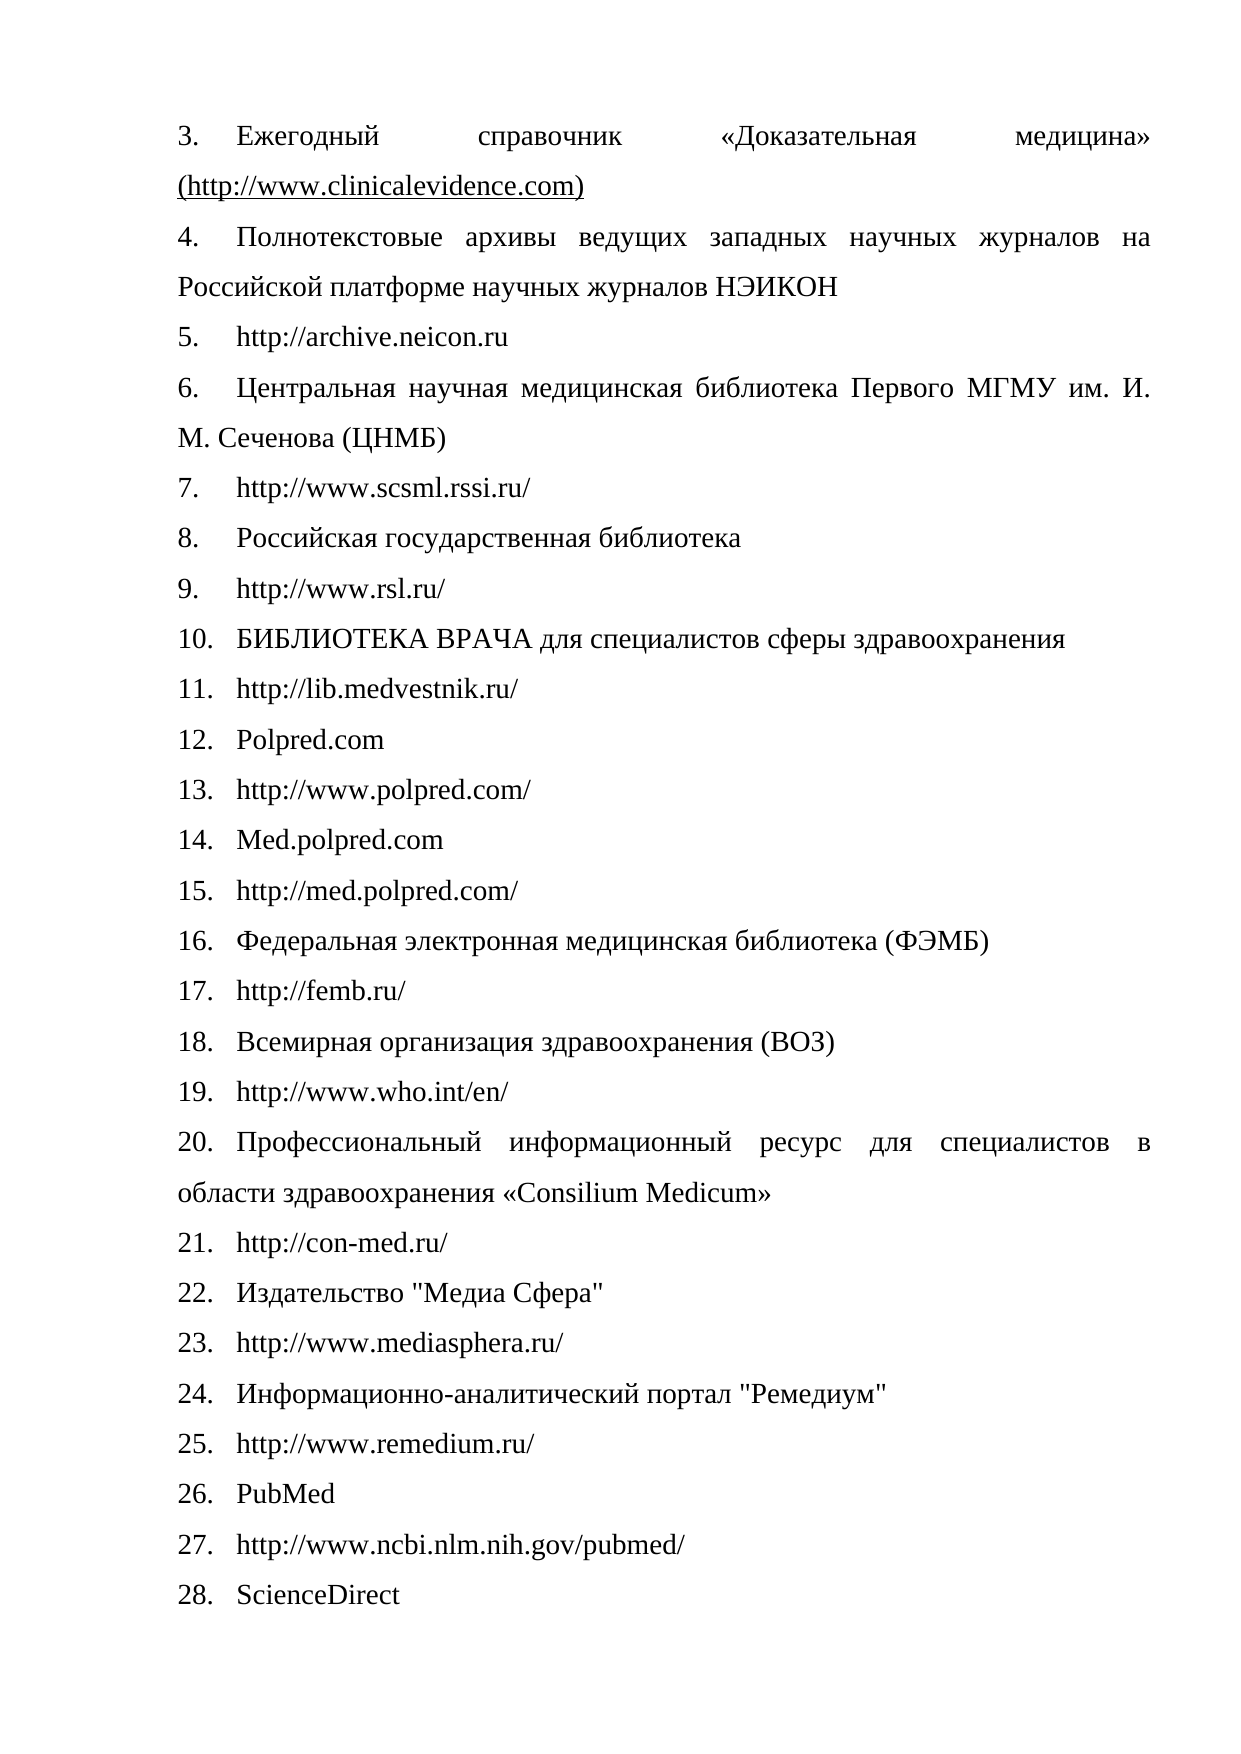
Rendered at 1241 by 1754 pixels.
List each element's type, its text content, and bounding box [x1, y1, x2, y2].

list Polpred.com [177, 722, 1152, 755]
list http://www.rsl.ru/ [177, 571, 1152, 604]
list PubMed [177, 1477, 1152, 1510]
list http://www.remedium.ru/ [177, 1426, 1152, 1460]
list http://med.polpred.com/ [177, 873, 1152, 906]
list Профессиональный информационный ресурс для специалистов в области здравоохранения «Consilium Medicum» [177, 1124, 1152, 1208]
list http://lib.medvestnik.ru/ [177, 672, 1152, 705]
list Всемирная организация здравоохранения (ВОЗ) [177, 1024, 1152, 1057]
list http://femb.ru/ [177, 973, 1152, 1007]
list http://www.ncbi.nlm.nih.gov/pubmed/ [177, 1527, 1152, 1560]
list Ежегодный справочник «Доказательная медицина» (http://www.clinicalevidence.com) [177, 118, 1152, 202]
list http://www.polpred.com/ [177, 772, 1152, 806]
list БИБЛИОТЕКА ВРАЧА для специалистов сферы здравоохранения [177, 621, 1152, 655]
list http://con-med.ru/ [177, 1225, 1152, 1258]
list ScienceDirect [177, 1577, 1152, 1611]
list http://www.mediasphera.ru/ [177, 1326, 1152, 1359]
list Полнотекстовые архивы ведущих западных научных журналов на Российской платформе научных журналов НЭИКОН [177, 219, 1152, 303]
list Информационно-аналитический портал "Ремедиум" [177, 1376, 1152, 1409]
list http://archive.neicon.ru [177, 319, 1152, 353]
list Центральная научная медицинская библиотека Первого МГМУ им. И. М. Сеченова (ЦНМБ) [177, 370, 1152, 453]
list http://www.who.int/en/ [177, 1074, 1152, 1108]
list Федеральная электронная медицинская библиотека (ФЭМБ) [177, 923, 1152, 957]
list Med.polpred.com [177, 822, 1152, 856]
list http://www.scsml.rssi.ru/ [177, 470, 1152, 504]
list Российская государственная библиотека [177, 521, 1152, 554]
list Издательство "Медиа Сфера" [177, 1275, 1152, 1309]
